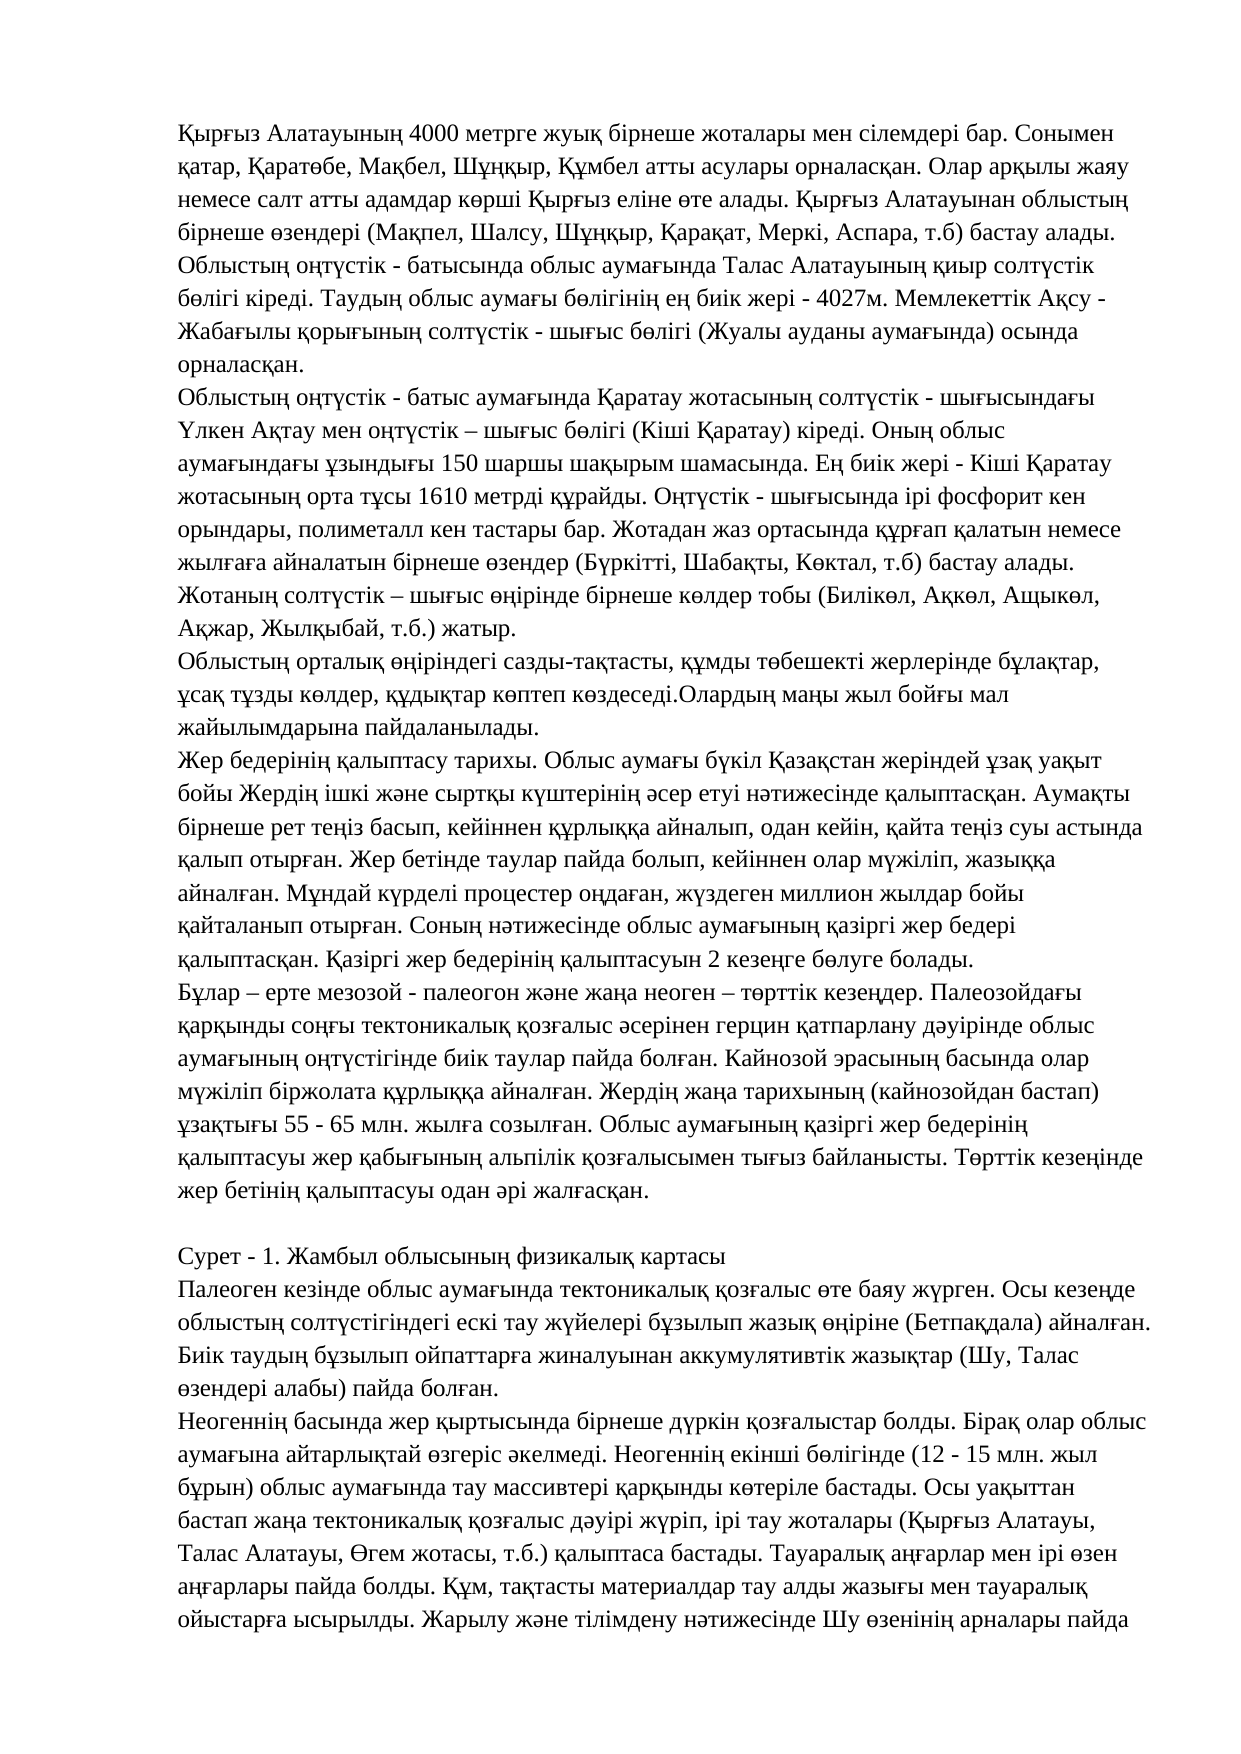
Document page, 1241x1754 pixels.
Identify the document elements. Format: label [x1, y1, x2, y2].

text [177, 118, 1152, 1633]
